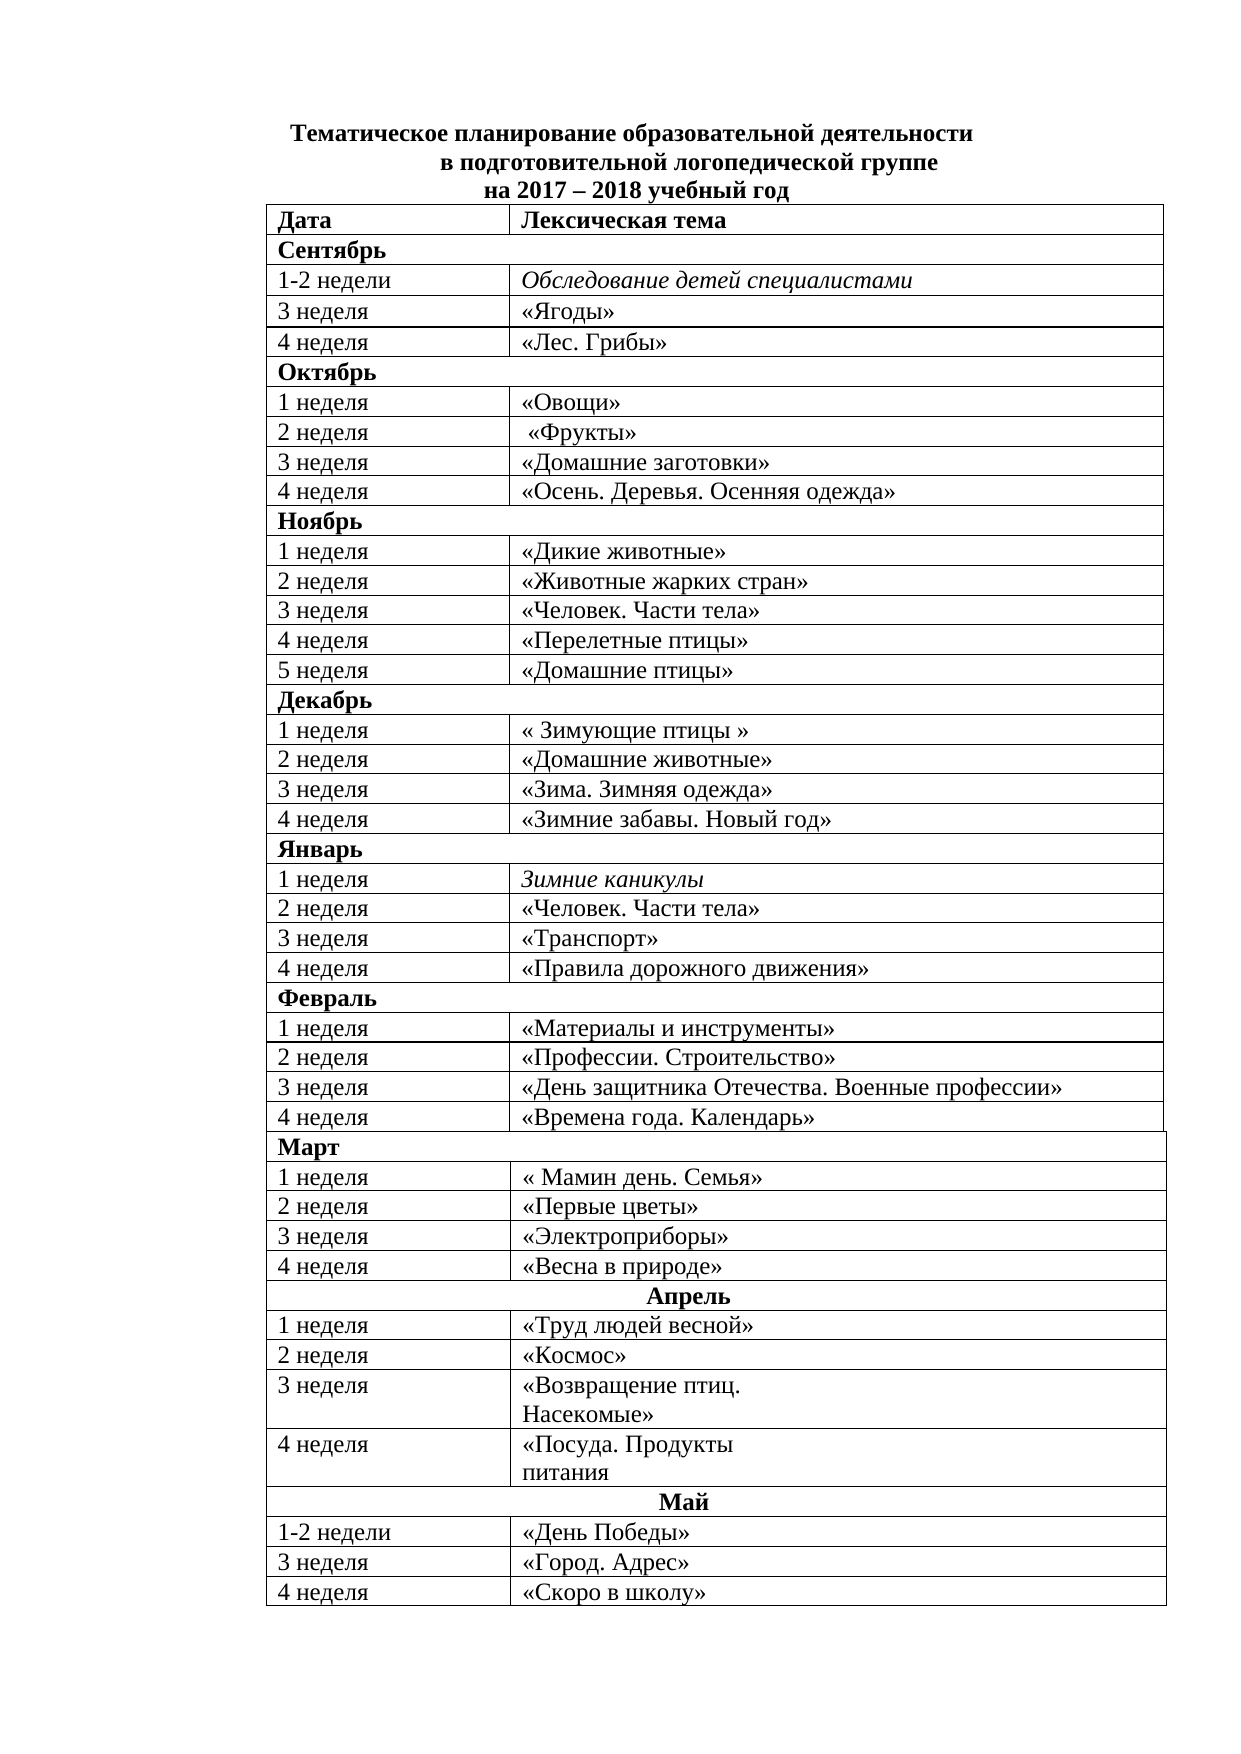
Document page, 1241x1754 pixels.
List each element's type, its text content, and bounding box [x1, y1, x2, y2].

table_cell [806, 1517, 1166, 1546]
table_cell «Дикие животные» [510, 536, 1163, 565]
table_cell 1 неделя [267, 1013, 509, 1041]
table_cell 4 неделя [267, 476, 509, 505]
table_cell «Человек. Части тела» [510, 894, 1163, 922]
table_cell «Зима. Зимняя одежда» [510, 774, 1163, 803]
table_cell [806, 1221, 1166, 1250]
table_header Дата [267, 205, 509, 234]
table_cell «Перелетные птицы» [510, 625, 1163, 654]
table_cell [806, 1429, 1166, 1486]
table_cell 1-2 недели [267, 265, 509, 295]
table_cell [806, 1340, 1166, 1369]
table_cell Апрель [267, 1281, 806, 1309]
table_cell 5 неделя [267, 655, 509, 684]
table_cell 3 неделя [267, 1221, 510, 1250]
table_cell «Зимние забавы. Новый год» [510, 804, 1163, 833]
table_cell «Скоро в школу» [511, 1577, 806, 1605]
table_cell «Весна в природе» [511, 1251, 806, 1280]
text Тематическое планирование образовательной деятельности [177, 118, 1152, 147]
table_cell «Первые цветы» [511, 1191, 806, 1220]
table_cell 3 неделя [267, 447, 509, 475]
table_cell «Возвращение птиц. Насекомые» [511, 1370, 806, 1428]
table_cell «Домашние заготовки» [510, 447, 1163, 475]
table_cell 4 неделя [267, 328, 509, 356]
table_cell «Посуда. Продукты питания [511, 1429, 806, 1486]
table_cell 2 неделя [267, 745, 509, 773]
table_cell 4 неделя [267, 625, 509, 654]
table_cell 3 неделя [267, 1072, 509, 1101]
table_cell 1 неделя [267, 387, 509, 416]
table_cell Январь [267, 834, 1163, 863]
table_cell 1 неделя [267, 864, 509, 892]
table_cell «Ягоды» [510, 296, 1163, 326]
table_cell Зимние каникулы [510, 864, 1163, 892]
table_cell 4 неделя [267, 1102, 509, 1131]
table_cell 3 неделя [267, 774, 509, 803]
table_cell « Зимующие птицы » [510, 715, 1163, 743]
table_cell [806, 1547, 1166, 1576]
table_cell [806, 1487, 1166, 1516]
table_cell Май [267, 1487, 806, 1516]
table_cell [806, 1370, 1166, 1428]
text на 2017 – 2018 учебный год [177, 176, 1152, 204]
table_cell [806, 1191, 1166, 1220]
table_cell 4 неделя [267, 1429, 510, 1486]
table_cell 1 неделя [267, 715, 509, 743]
table_cell [806, 1311, 1166, 1339]
table_cell «Космос» [511, 1340, 806, 1369]
table_cell «Животные жарких стран» [510, 566, 1163, 594]
table_cell «Домашние животные» [510, 745, 1163, 773]
table_cell «Осень. Деревья. Осенняя одежда» [510, 476, 1163, 505]
table_cell 4 неделя [267, 804, 509, 833]
table_cell Обследование детей специалистами [510, 265, 1163, 295]
table_cell 1-2 недели [267, 1517, 510, 1546]
table_cell 2 неделя [267, 1191, 510, 1220]
table_cell 4 неделя [267, 953, 509, 982]
table_cell «День защитника Отечества. Военные профессии» [510, 1072, 1163, 1101]
table_cell «Домашние птицы» [510, 655, 1163, 684]
table_cell «Труд людей весной» [511, 1311, 806, 1339]
table_cell 1 неделя [267, 1162, 510, 1190]
table_cell 1 неделя [267, 536, 509, 565]
table_cell 2 неделя [267, 417, 509, 446]
table_cell 3 неделя [267, 1370, 510, 1428]
table_cell «Профессии. Строительство» [510, 1043, 1163, 1071]
table_cell Ноябрь [267, 506, 1163, 535]
table_cell Февраль [267, 983, 1163, 1012]
table_cell «Правила дорожного движения» [510, 953, 1163, 982]
table_cell Октябрь [267, 357, 1163, 386]
table_cell Сентябрь [267, 235, 1163, 264]
table_cell Декабрь [267, 685, 1163, 714]
table_cell 2 неделя [267, 894, 509, 922]
table_cell «Времена года. Календарь» [510, 1102, 1163, 1131]
table_cell [806, 1281, 1166, 1309]
table_cell 3 неделя [267, 296, 509, 326]
table_cell 2 неделя [267, 1340, 510, 1369]
table_cell 3 неделя [267, 596, 509, 624]
table_cell «Электроприборы» [511, 1221, 806, 1250]
table_cell «Человек. Части тела» [510, 596, 1163, 624]
table_cell «Лес. Грибы» [510, 328, 1163, 356]
table_cell «Овощи» [510, 387, 1163, 416]
table_cell [806, 1577, 1166, 1605]
table_cell «День Победы» [511, 1517, 806, 1546]
table_cell «Транспорт» [510, 923, 1163, 952]
table_cell 2 неделя [267, 566, 509, 594]
table_cell [806, 1251, 1166, 1280]
table_cell Март [267, 1132, 1166, 1161]
table_cell 3 неделя [267, 1547, 510, 1576]
table_cell «Город. Адрес» [511, 1547, 806, 1576]
table_header Лексическая тема [510, 205, 1163, 234]
table_cell 4 неделя [267, 1251, 510, 1280]
table_cell « Мамин день. Семья» [511, 1162, 1166, 1190]
table_cell 3 неделя [267, 923, 509, 952]
table_cell 1 неделя [267, 1311, 510, 1339]
table_cell 4 неделя [267, 1577, 510, 1605]
text в подготовительной логопедической группе [177, 147, 1152, 176]
table_cell «Материалы и инструменты» [510, 1013, 1163, 1041]
table_cell 2 неделя [267, 1043, 509, 1071]
table_cell «Фрукты» [510, 417, 1163, 446]
